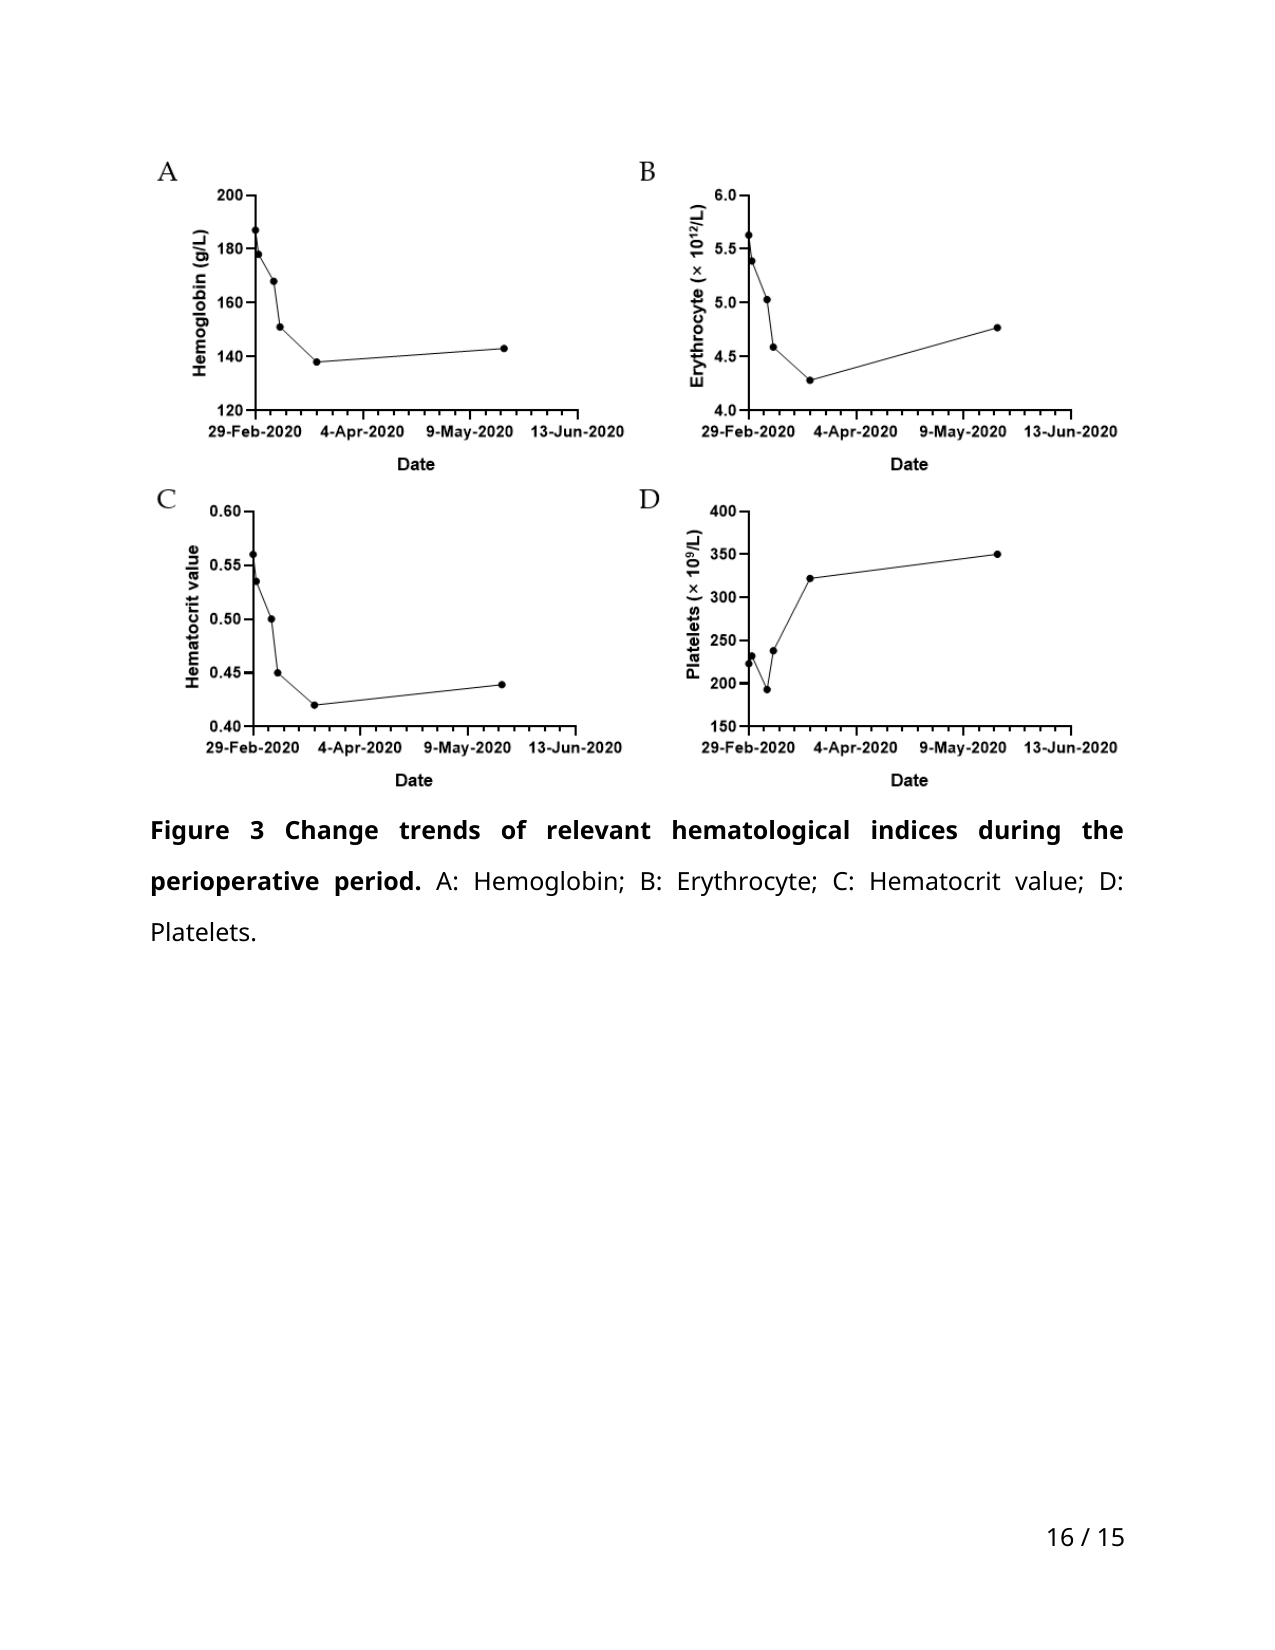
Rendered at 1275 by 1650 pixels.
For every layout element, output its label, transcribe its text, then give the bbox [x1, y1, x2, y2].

picture [150, 150, 1125, 798]
text Figure 3 Change trends of relevant hematological indices during the perioperative period. A: Hemoglobin; B: Erythrocyte; C: Hematocrit value; D: Platelets. [150, 812, 1125, 948]
